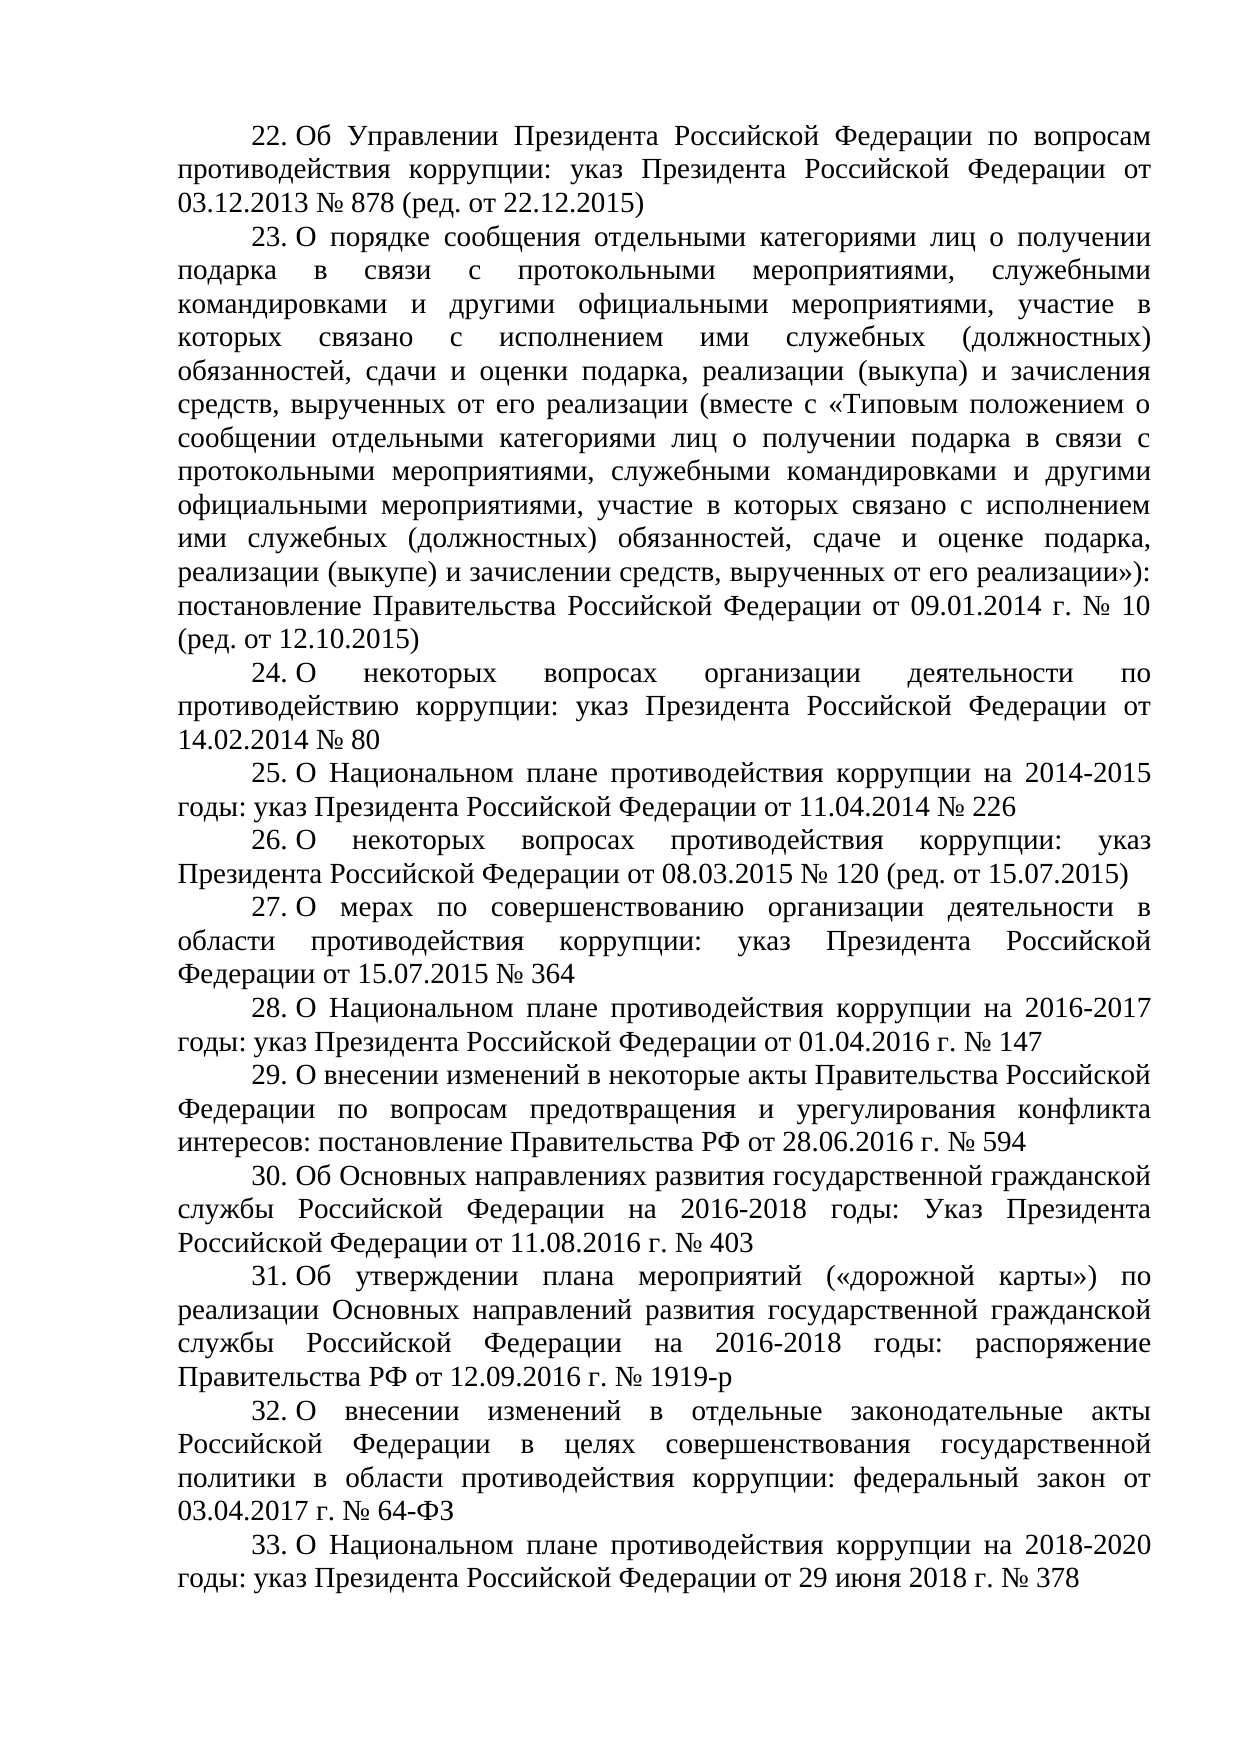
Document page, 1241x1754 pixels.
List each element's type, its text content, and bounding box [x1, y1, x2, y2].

list Об Управлении Президента Российской Федерации по вопросам противодействия коррупции: указ Президента Российской Федерации от 03.12.2013 № 878 (ред. от 22.12.2015) [177, 118, 1152, 219]
list О Национальном плане противодействия коррупции на 2014-2015 годы: указ Президента Российской Федерации от 11.04.2014 № 226 [177, 755, 1152, 822]
list О порядке сообщения отдельными категориями лиц о получении подарка в связи с протокольными мероприятиями, служебными командировками и другими официальными мероприятиями, участие в которых связано с исполнением ими служебных (должностных) обязанностей, сдачи и оценки подарка, реализации (выкупа) и зачисления средств, вырученных от его реализации (вместе с «Типовым положением о сообщении отдельными категориями лиц о получении подарка в связи с протокольными мероприятиями, служебными командировками и другими официальными мероприятиями, участие в которых связано с исполнением ими служебных (должностных) обязанностей, сдаче и оценке подарка, реализации (выкупе) и зачислении средств, вырученных от его реализации»): постановление Правительства Российской Федерации от 09.01.2014 г. № 10 (ред. от 12.10.2015) [177, 219, 1152, 655]
list О некоторых вопросах организации деятельности по противодействию коррупции: указ Президента Российской Федерации от 14.02.2014 № 80 [177, 655, 1152, 755]
list Об Основных направлениях развития государственной гражданской службы Российской Федерации на 2016-2018 годы: Указ Президента Российской Федерации от 11.08.2016 г. № 403 [177, 1158, 1152, 1258]
list О внесении изменений в некоторые акты Правительства Российской Федерации по вопросам предотвращения и урегулирования конфликта интересов: постановление Правительства РФ от 28.06.2016 г. № 594 [177, 1057, 1152, 1158]
list О мерах по совершенствованию организации деятельности в области противодействия коррупции: указ Президента Российской Федерации от 15.07.2015 № 364 [177, 889, 1152, 990]
list О Национальном плане противодействия коррупции на 2016-2017 годы: указ Президента Российской Федерации от 01.04.2016 г. № 147 [177, 990, 1152, 1057]
list О внесении изменений в отдельные законодательные акты Российской Федерации в целях совершенствования государственной политики в области противодействия коррупции: федеральный закон от 03.04.2017 г. № 64-ФЗ [177, 1393, 1152, 1527]
list О некоторых вопросах противодействия коррупции: указ Президента Российской Федерации от 08.03.2015 № 120 (ред. от 15.07.2015) [177, 822, 1152, 889]
list О Национальном плане противодействия коррупции на 2018-2020 годы: указ Президента Российской Федерации от 29 июня 2018 г. № 378 [177, 1527, 1152, 1594]
list Об утверждении плана мероприятий («дорожной карты») по реализации Основных направлений развития государственной гражданской службы Российской Федерации на 2016-2018 годы: распоряжение Правительства РФ от 12.09.2016 г. № 1919-р [177, 1258, 1152, 1393]
